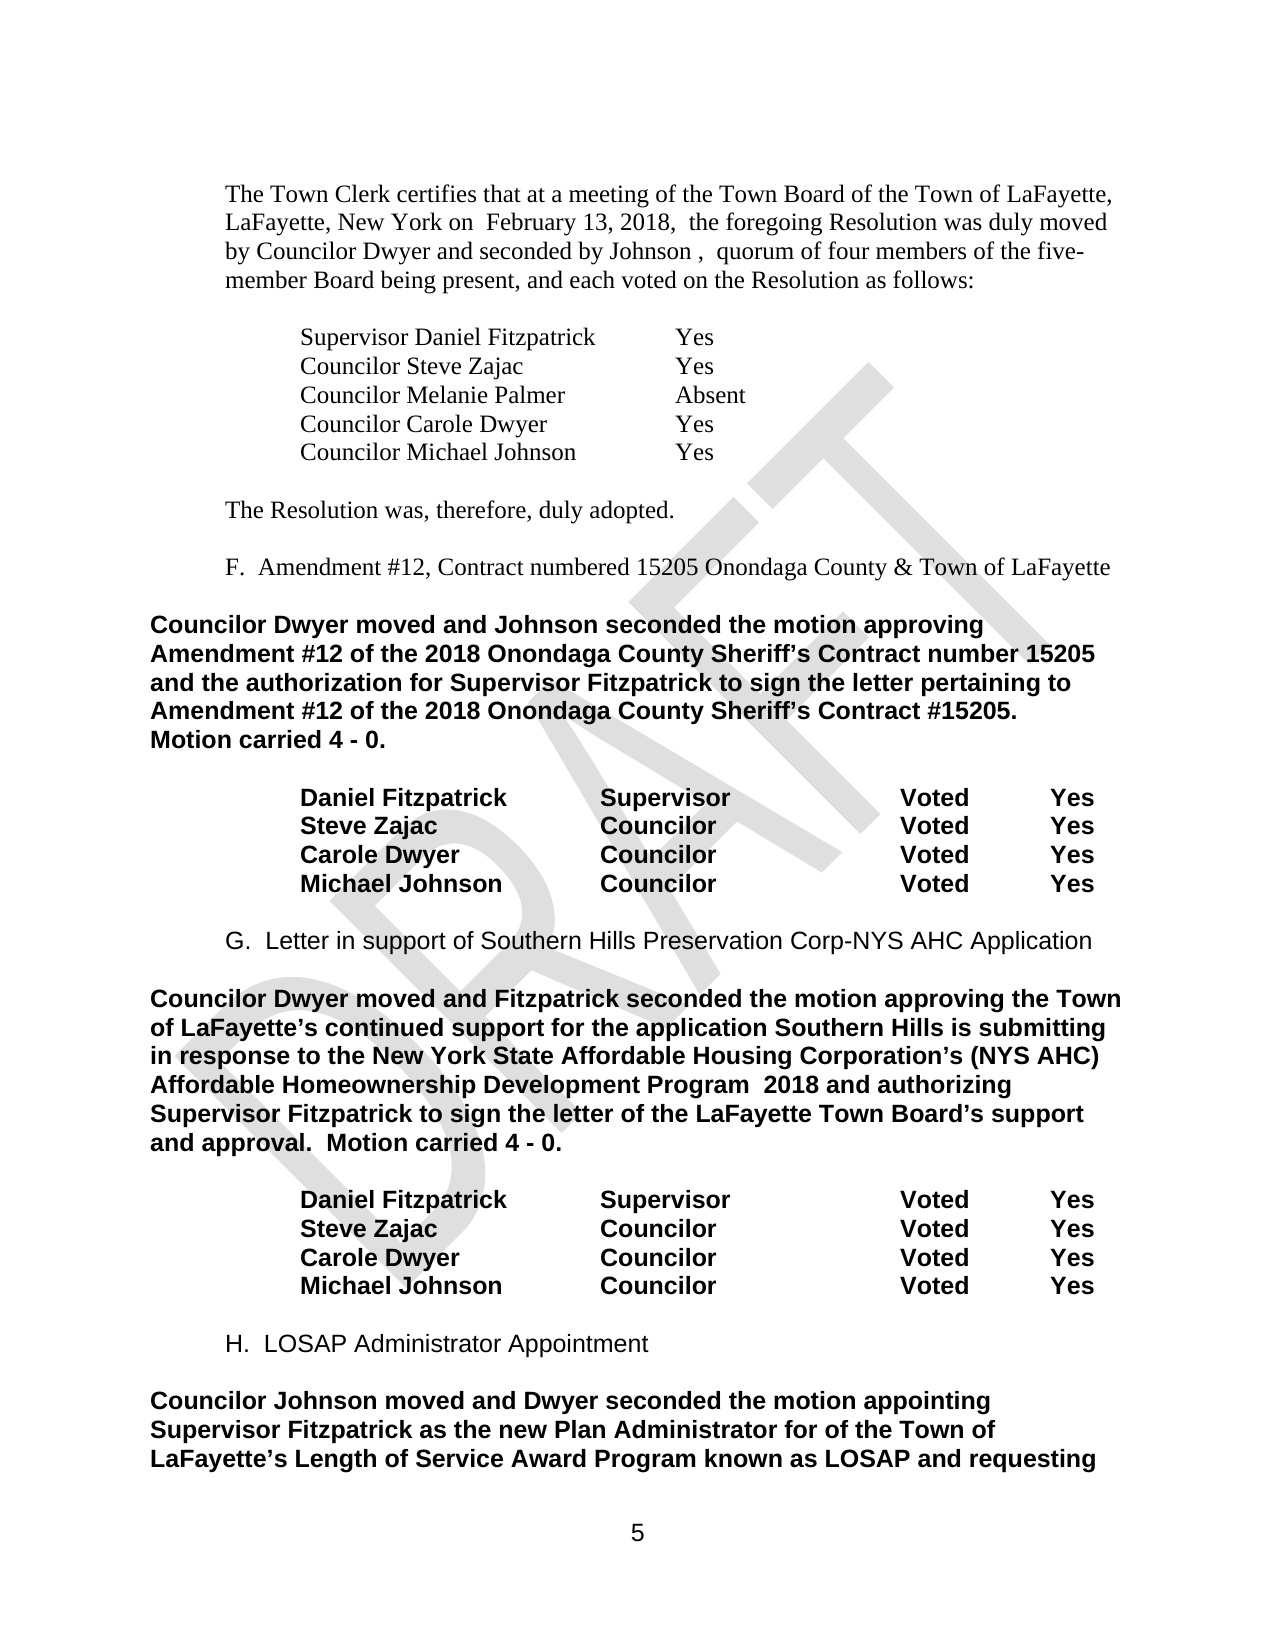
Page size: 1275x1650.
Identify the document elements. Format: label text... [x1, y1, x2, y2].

text Steve Zajac Councilor Voted Yes [150, 1214, 1125, 1242]
text Councilor Dwyer moved and Johnson seconded the motion approving Amendment #12 of the 2018 Onondaga County Sheriff’s Contract number 15205 and the authorization for Supervisor Fitzpatrick to sign the letter pertaining to Amendment #12 of the 2018 Onondaga County Sheriff’s Contract #15205. [150, 610, 1125, 725]
text Supervisor Daniel Fitzpatrick Yes [150, 322, 1125, 351]
text Councilor Carole Dwyer Yes [150, 409, 1125, 437]
text G. Letter in support of Southern Hills Preservation Corp-NYS AHC Application [150, 926, 1125, 955]
text Councilor Michael Johnson Yes [150, 437, 1125, 466]
text F. Amendment #12, Contract numbered 15205 Onondaga County & Town of LaFayette [150, 552, 1125, 581]
text Councilor Melanie Palmer Absent [150, 380, 1125, 409]
text Carole Dwyer Councilor Voted Yes [150, 840, 1125, 869]
text Councilor Steve Zajac Yes [150, 351, 1125, 380]
text The Resolution was, therefore, duly adopted. [150, 495, 1125, 524]
text Michael Johnson Councilor Voted Yes [150, 1271, 1125, 1300]
text Daniel Fitzpatrick Supervisor Voted Yes [150, 782, 1125, 811]
text Michael Johnson Councilor Voted Yes [150, 869, 1125, 897]
text Daniel Fitzpatrick Supervisor Voted Yes [150, 1185, 1125, 1214]
text Steve Zajac Councilor Voted Yes [150, 811, 1125, 840]
text Carole Dwyer Councilor Voted Yes [150, 1242, 1125, 1271]
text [150, 1386, 1125, 1472]
text The Town Clerk certifies that at a meeting of the Town Board of the Town of LaFayette, LaFayette, New York on February 13, 2018, the foregoing Resolution was duly moved by Councilor Dwyer and seconded by Johnson , quorum of four members of the five-member Board being present, and each voted on the Resolution as follows: [225, 179, 1125, 294]
text H. LOSAP Administrator Appointment [150, 1329, 1125, 1357]
text Councilor Dwyer moved and Fitzpatrick seconded the motion approving the Town of LaFayette’s continued support for the application Southern Hills is submitting in response to the New York State Affordable Housing Corporation’s (NYS AHC) Affordable Homeownership Development Program 2018 and authorizing Supervisor Fitzpatrick to sign the letter of the LaFayette Town Board’s support and approval. Motion carried 4 - 0. [150, 984, 1125, 1156]
text Motion carried 4 - 0. [150, 725, 1125, 754]
